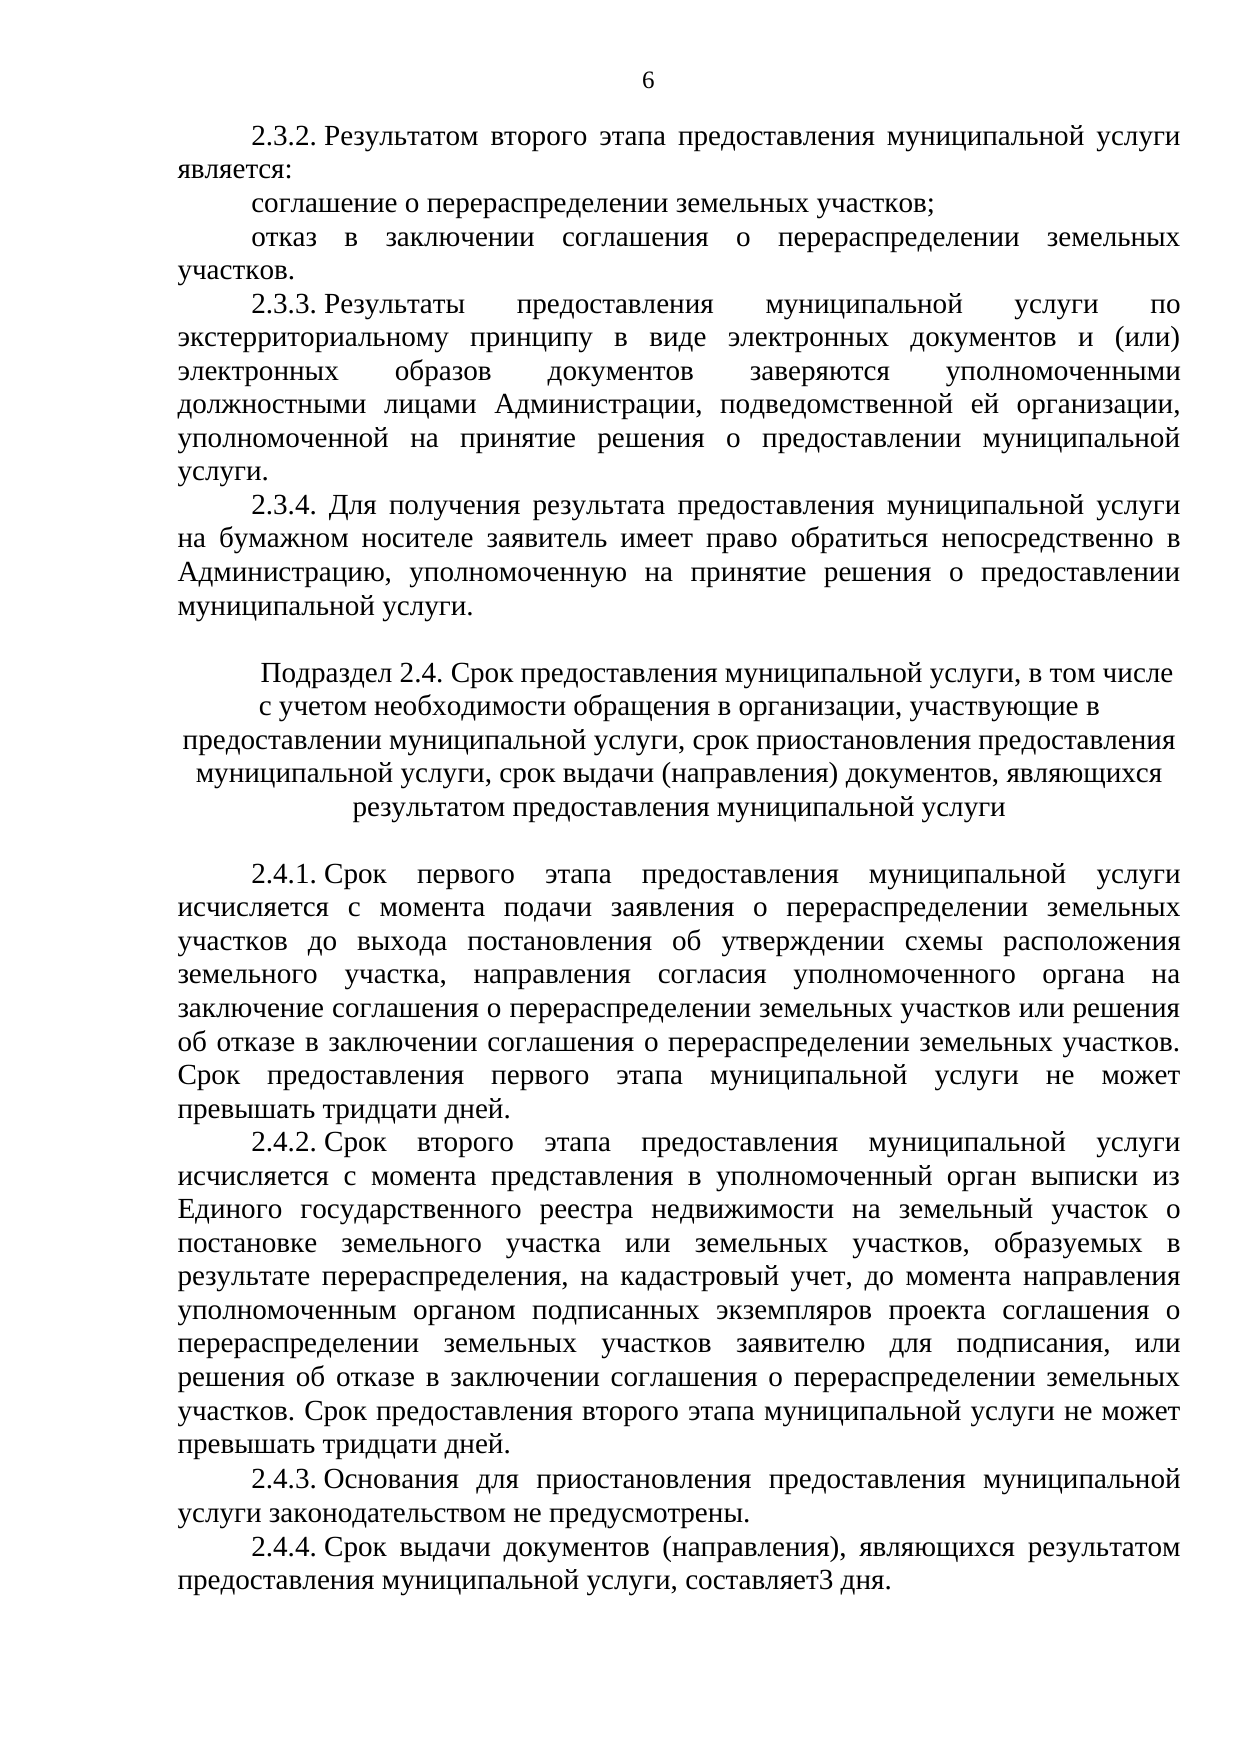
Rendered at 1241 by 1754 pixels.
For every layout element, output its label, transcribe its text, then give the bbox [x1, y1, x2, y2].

text 2.4.2. Срок второго этапа предоставления муниципальной услуги исчисляется с момента представления в уполномоченный орган выписки из Единого государственного реестра недвижимости на земельный участок о постановке земельного участка или земельных участков, образуемых в результате перераспределения, на кадастровый учет, до момента направления уполномоченным органом подписанных экземпляров проекта соглашения о перераспределении земельных участков заявителю для подписания, или решения об отказе в заключении соглашения о перераспределении земельных участков. Срок предоставления второго этапа муниципальной услуги не может превышать тридцати дней. [177, 1124, 1181, 1460]
text 2.4.3. Основания для приостановления предоставления муниципальной услуги законодательством не предусмотрены. [177, 1460, 1181, 1529]
text 2.3.4. Для получения результата предоставления муниципальной услуги на бумажном носителе заявитель имеет право обратиться непосредственно в Администрацию, уполномоченную на принятие решения о предоставлении муниципальной услуги. [177, 487, 1181, 621]
text Подраздел 2.4. Срок предоставления муниципальной услуги, в том числе с учетом необходимости обращения в организации, участвующие в предоставлении муниципальной услуги, срок приостановления предоставления муниципальной услуги, срок выдачи (направления) документов, являющихся результатом предоставления муниципальной услуги [177, 655, 1181, 822]
text 2.3.2. Результатом второго этапа предоставления муниципальной услуги является: [177, 118, 1181, 185]
text 2.4.1. Срок первого этапа предоставления муниципальной услуги исчисляется с момента подачи заявления о перераспределении земельных участков до выхода постановления об утверждении схемы расположения земельного участка, направления согласия уполномоченного органа на заключение соглашения о перераспределении земельных участков или решения об отказе в заключении соглашения о перераспределении земельных участков. Срок предоставления первого этапа муниципальной услуги не может превышать тридцати дней. [177, 856, 1181, 1124]
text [177, 219, 1181, 286]
text соглашение о перераспределении земельных участков; [177, 185, 1181, 219]
text 2.4.4. Срок выдачи документов (направления), являющихся результатом предоставления муниципальной услуги, составляет3 дня. [177, 1529, 1181, 1596]
text 2.3.3. Результаты предоставления муниципальной услуги по экстерриториальному принципу в виде электронных документов и (или) электронных образов документов заверяются уполномоченными должностными лицами Администрации, подведомственной ей организации, уполномоченной на принятие решения о предоставлении муниципальной услуги. [177, 286, 1181, 487]
